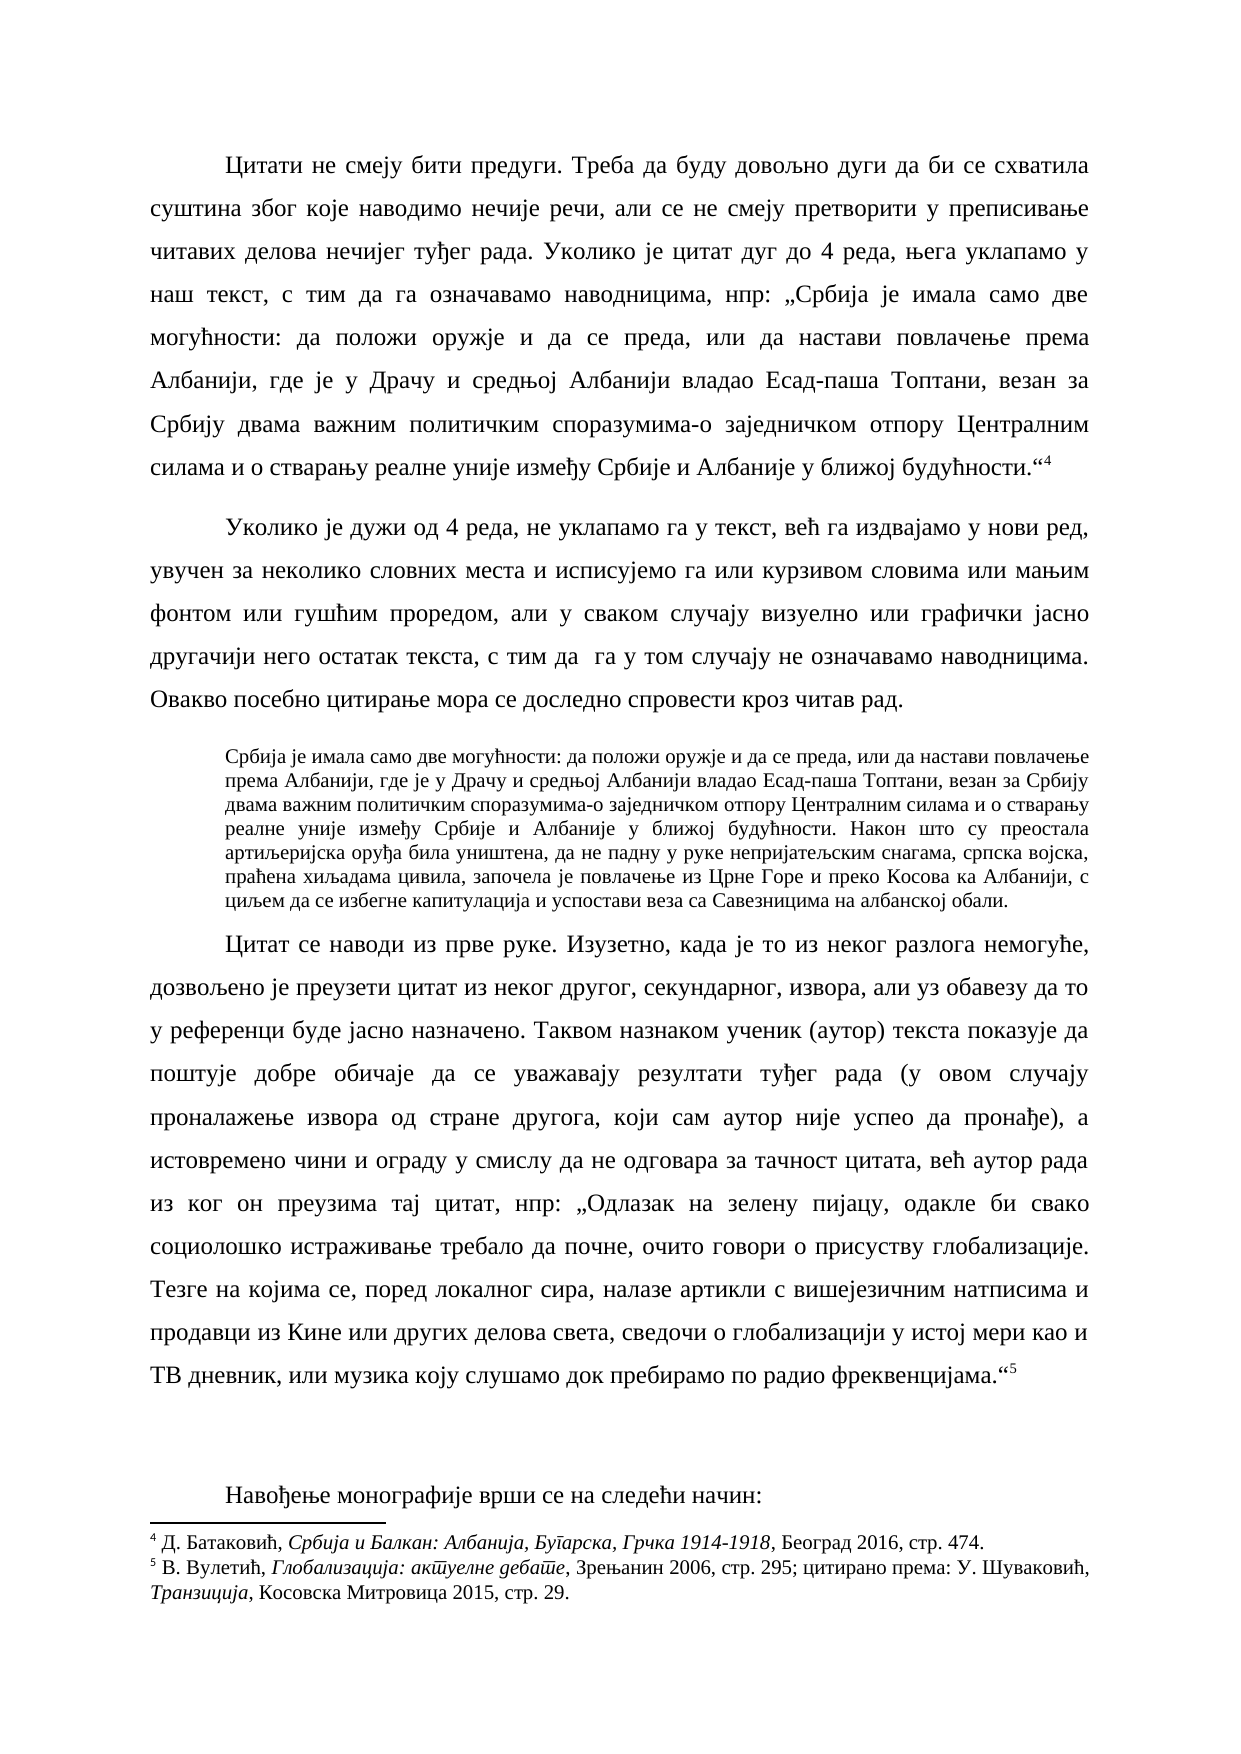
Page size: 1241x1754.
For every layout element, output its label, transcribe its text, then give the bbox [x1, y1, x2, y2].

text Навођење монографије врши се на следећи начин: [150, 1480, 1090, 1509]
text Србија је имала само две могућности: да положи оружје и да се преда, или да настави повлачење према Албанији, где је у Драчу и средњој Албанији владао Есад-паша Топтани, везан за Србију двама важним политичким споразумима-о заједничком отпору Централним силама и о стварању реалне уније између Србије и Албаније у ближој будућности. Након што су преостала артиљеријска оруђа била уништена, да не падну у руке непријатељским снагама, српска војска, праћена хиљадама цивила, започела је повлачење из Црне Горе и преко Косова ка Албанији, с циљем да се избегне капитулација и успостави веза са Савезницима на албанској обали. [225, 744, 1090, 912]
text Цитати не смеју бити предуги. Треба да буду довољно дуги да би се схватила суштина због које наводимо нечије речи, али се не смеју претворити у преписивање читавих делова нечијег туђег рада. Уколико је цитат дуг до 4 реда, њега уклапамо у наш текст, с тим да га означавамо наводницима, нпр: „Србија је имала само две могућности: да положи оружје и да се преда, или да настави повлачење према Албанији, где је у Драчу и средњој Албанији владао Есад-паша Топтани, везан за Србију двама важним политичким споразумима-о заједничком отпору Централним силама и о стварању реалне уније између Србије и Албаније у ближој будућности.“ [150, 150, 1090, 481]
text Уколико је дужи од 4 реда, не уклапамо га у текст, већ га издвајамо у нови ред, увучен за неколико словних места и исписујемо га или курзивом словима или мањим фонтом или гушћим проредом, али у сваком случају визуелно или графички јасно другачији него остатак текста, с тим да га у том случају не означавамо наводницима. Овакво посебно цитирање мора се доследно спровести кроз читав рад. [150, 512, 1090, 713]
text Цитат се наводи из прве руке. Изузетно, када је то из неког разлога немогуће, дозвољено је преузети цитат из неког другог, секундарног, извора, али уз обавезу да то у референци буде јасно назначено. Таквом назнаком ученик (аутор) текста показује да поштује добре обичаје да се уважавају резултати туђег рада (у овом случају проналажење извора од стране другога, који сам аутор није успео да пронађе), а истовремено чини и ограду у смислу да не одговара за тачност цитата, већ аутор рада из ког он преузима тај цитат, нпр: „Одлазак на зелену пијацу, одакле би свако социолошко истраживање требало да почне, очито говори о присуству глобализације. Тезге на којима се, поред локалног сира, налазе артикли с вишејезичним натписима и продавци из Кине или других делова света, сведочи о глобализацији у истој мери као и ТВ дневник, или музика коју слушамо док пребирамо по радио фреквенцијама.“ [150, 929, 1090, 1389]
